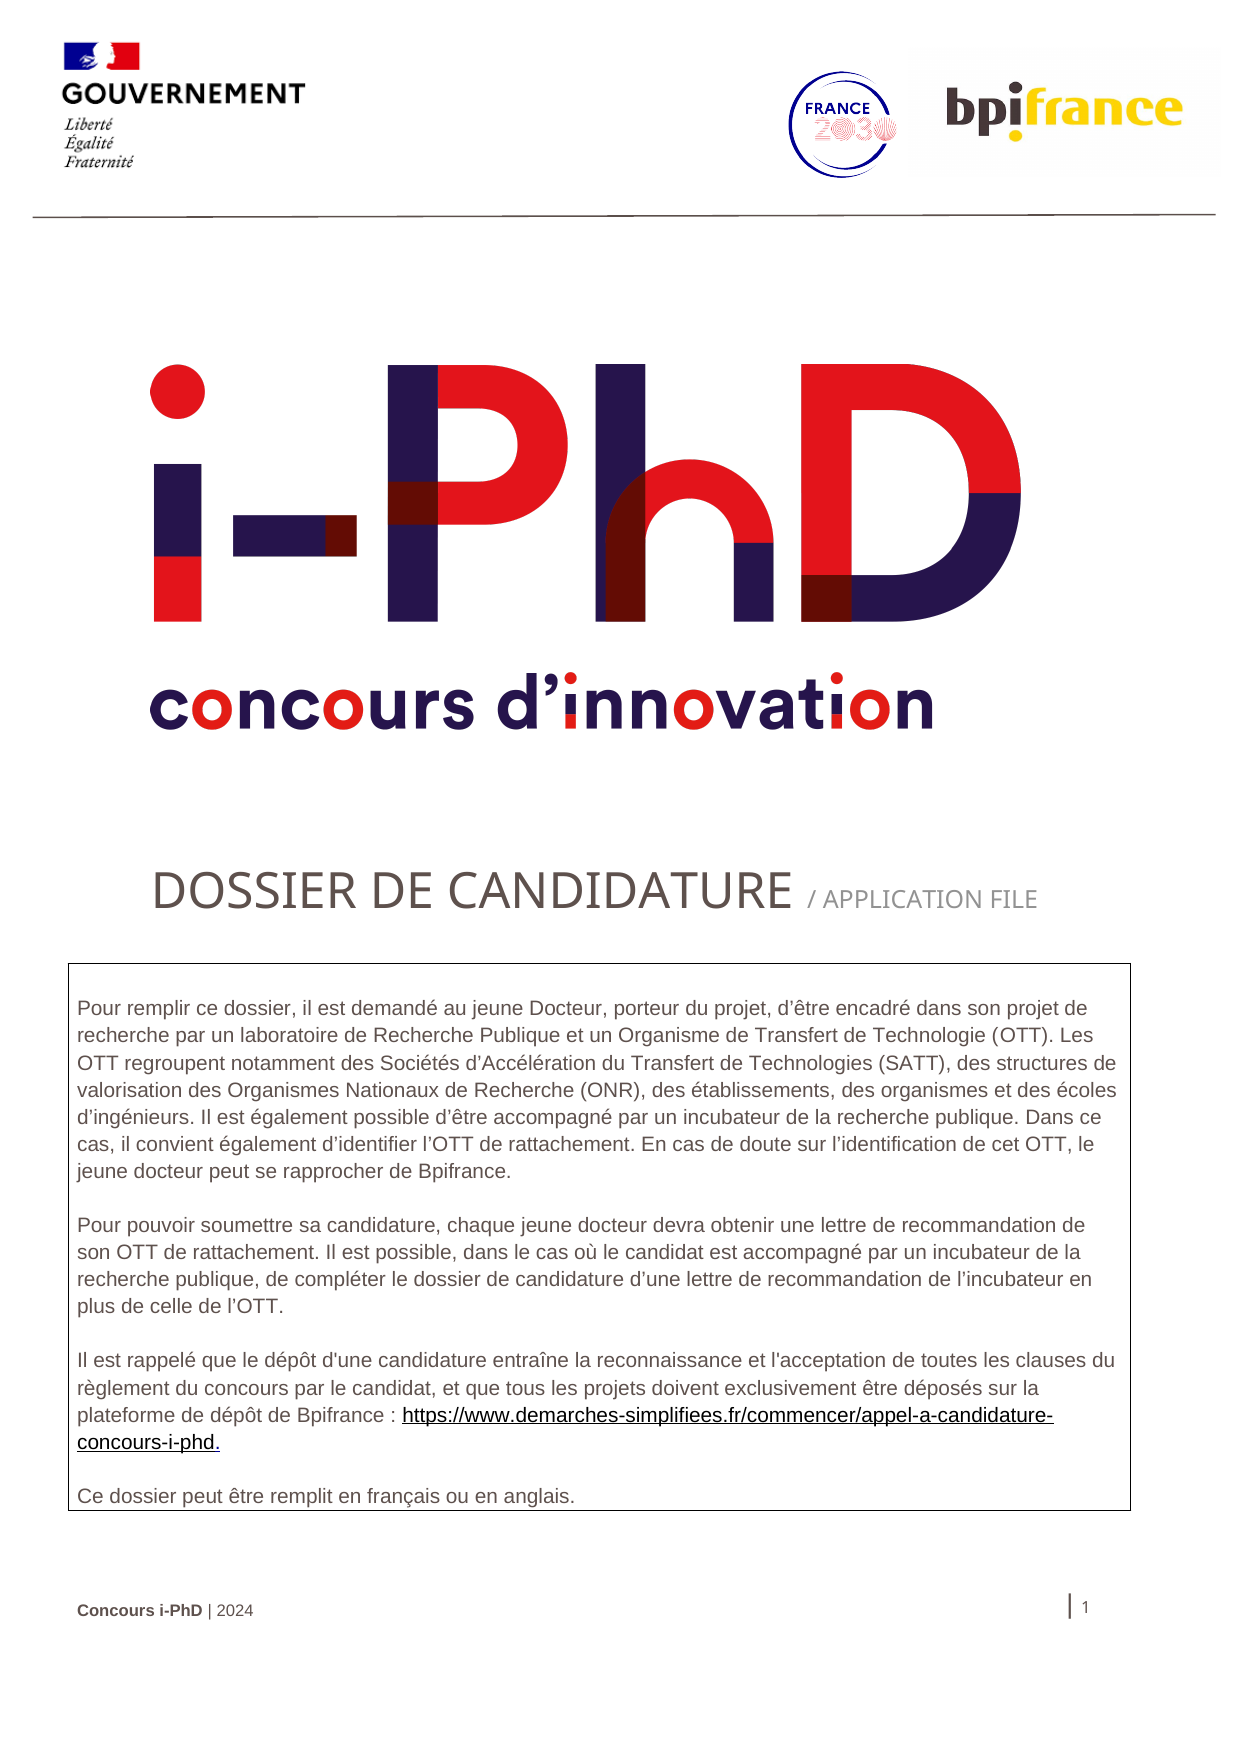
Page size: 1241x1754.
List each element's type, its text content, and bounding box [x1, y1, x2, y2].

text Pour remplir ce dossier, il est demandé au jeune Docteur, porteur du projet, d’être encadré dans son projet de recherche par un laboratoire de Recherche Publique et un Organisme de Transfert de Technologie (OTT). Les OTT regroupent notamment des Sociétés d’Accélération du Transfert de Technologies (SATT), des structures de valorisation des Organismes Nationaux de Recherche (ONR), des établissements, des organismes et des écoles d’ingénieurs. Il est également possible d’être accompagné par un incubateur de la recherche publique. Dans ce cas, il convient également d’identifier l’OTT de rattachement. En cas de doute sur l’identification de cet OTT, le jeune docteur peut se rapprocher de Bpifrance. [77, 993, 1122, 1183]
text Dossier de candidature / Application File [151, 855, 1122, 923]
text Pour pouvoir soumettre sa candidature, chaque jeune docteur devra obtenir une lettre de recommandation de son OTT de rattachement. Il est possible, dans le cas où le candidat est accompagné par un incubateur de la recherche publique, de compléter le dossier de candidature d’une lettre de recommandation de l’incubateur en plus de celle de l’OTT. [77, 1210, 1122, 1318]
picture [34, 15, 328, 191]
picture [150, 364, 1050, 734]
picture [788, 71, 897, 178]
text Il est rappelé que le dépôt d'une candidature entraîne la reconnaissance et l'acceptation de toutes les clauses du règlement du concours par le candidat, et que tous les projets doivent exclusivement être déposés sur la plateforme de dépôt de Bpifrance : https://www.demarches-simplifiees.fr/commencer/appel-a-candidature-concours-i-phd. [77, 1345, 1122, 1453]
picture [908, 47, 1221, 177]
text Ce dossier peut être remplit en français ou en anglais. [69, 1477, 1130, 1510]
